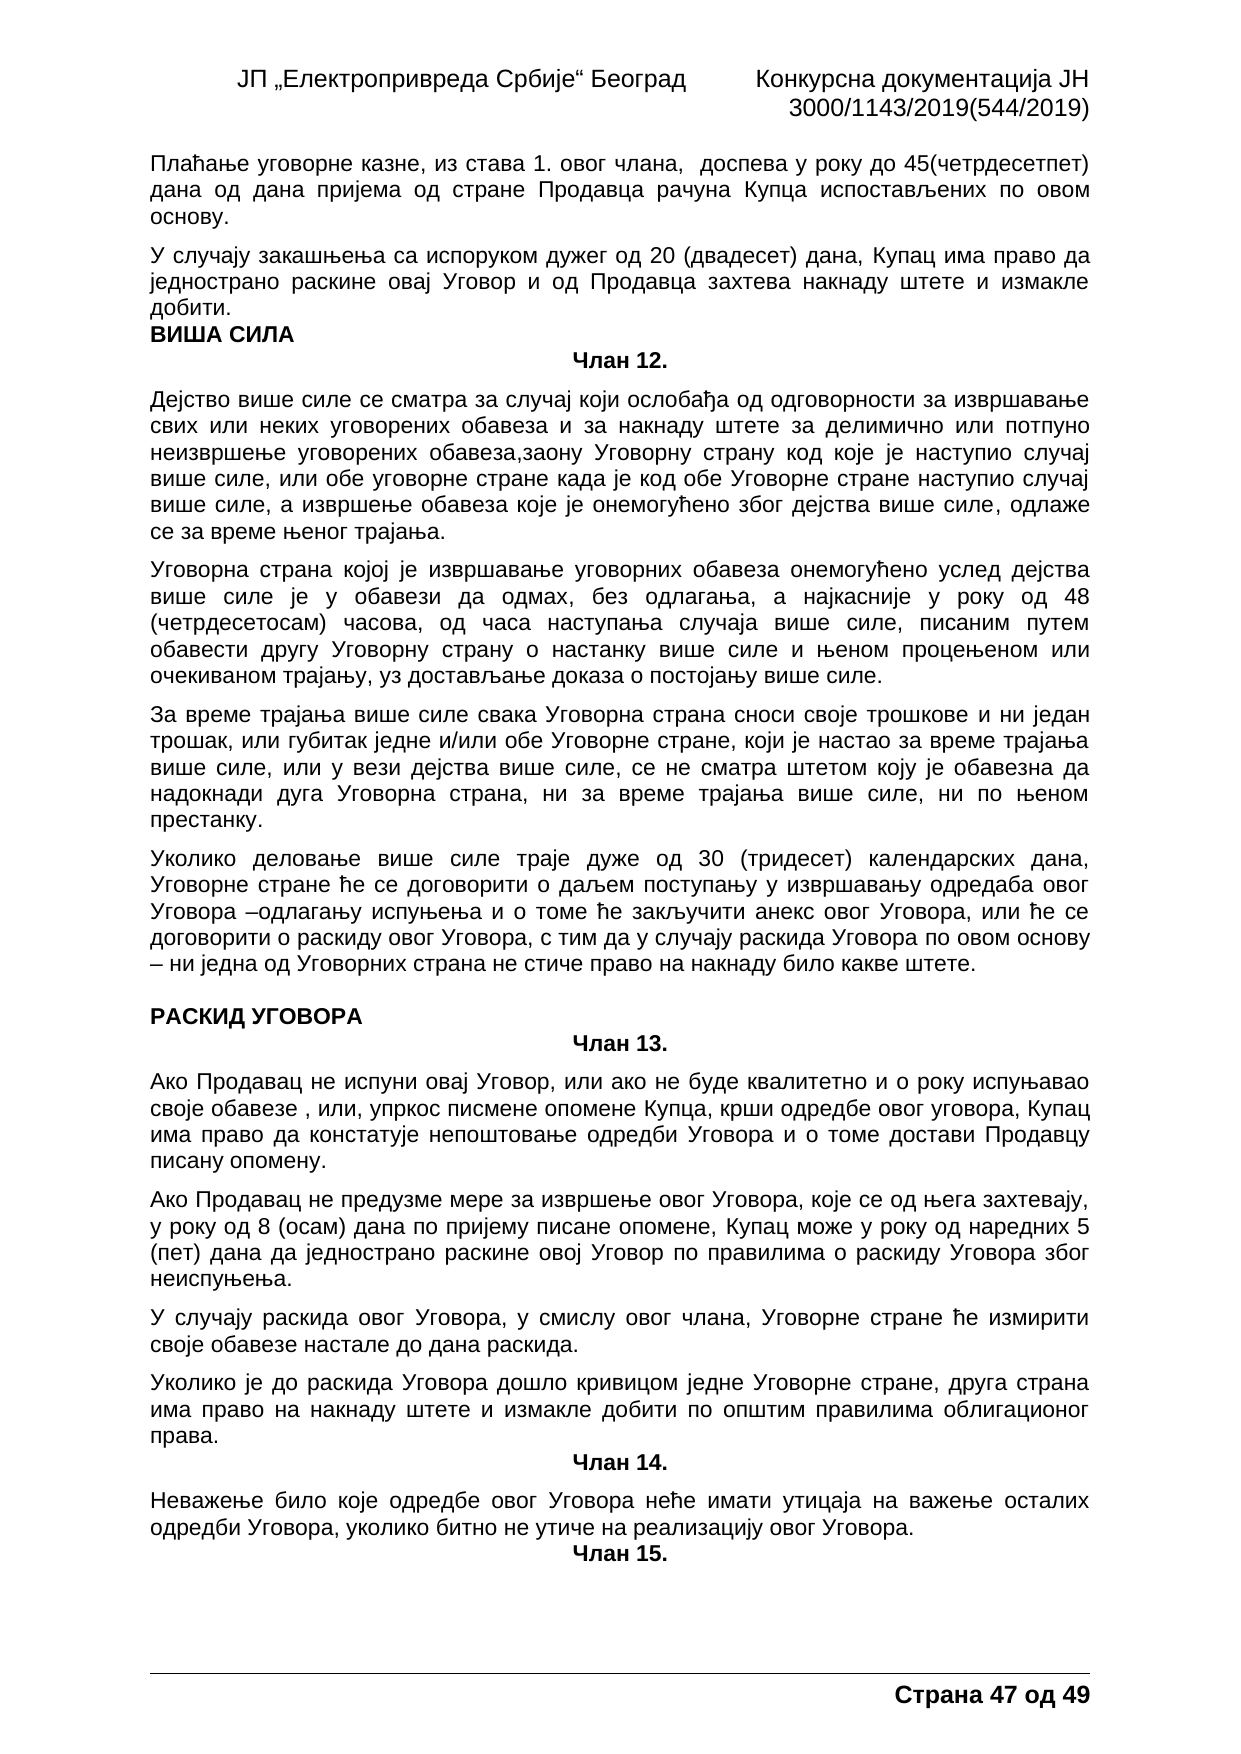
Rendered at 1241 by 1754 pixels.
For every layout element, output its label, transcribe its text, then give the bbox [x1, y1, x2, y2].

text Члан 12. [150, 347, 1090, 373]
text Члан 15. [150, 1540, 1090, 1566]
text Уколико деловање више силе траје дуже од 30 (тридесет) календарских дана, Уговорне стране ће се договорити о даљем поступању у извршавању одредаба овог Уговора –одлагању испуњења и о томе ће закључити анекс овог Уговора, или ће се договорити о раскиду овог Уговора, с тим да у случају раскида Уговора по овом основу – ни једна од Уговорних страна не стиче право на накнаду било какве штете. [150, 845, 1090, 977]
text Уколико је до раскида Уговора дошло кривицом једне Уговорне стране, друга страна има право на накнаду штете и измакле добити по општим правилима облигационог права. [150, 1369, 1090, 1448]
text У случају закашњења са испоруком дужег од 20 (двадесет) дана, Купац има право да једнострано раскине овај Уговор и од Продавца захтева накнаду штете и измакле добити. [150, 242, 1090, 321]
text Ако Продавац не предузме мере за извршење овог Уговора, које се од њега захтевају, у року од 8 (осам) дана по пријему писане опомене, Купац може у року од наредних 5 (пет) дана да једнострано раскине овој Уговор по правилима о раскиду Уговора због неиспуњења. [150, 1186, 1090, 1292]
text Члан 14. [150, 1448, 1090, 1475]
text Члан 13. [150, 1029, 1090, 1056]
text ВИША СИЛА [150, 321, 1090, 347]
text За време трајања више силе свака Уговорна страна сноси своје трошкове и ни један трошак, или губитак једне и/или обе Уговорне стране, који је настао за време трајања више силе, или у вези дејства више силе, се не сматра штетом коју је обавезна да надокнади дуга Уговорна страна, ни за време трајања више силе, ни по њеном престанку. [150, 701, 1090, 832]
text Неважење било које одредбе овог Уговора неће имати утицаја на важење осталих одредби Уговора, уколико битно не утиче на реализацију овог Уговора. [150, 1487, 1090, 1540]
text Уговорна страна којој је извршавање уговорних обавеза онемогућено услед дејства више силе је у обавези да одмах, без одлагања, а најкасније у року од 48 (четрдесетосам) часова, од часа наступања случаја више силе, писаним путем обавести другу Уговорну страну о настанку више силе и њеном процењеном или очекиваном трајању, уз достављање доказа о постојању више силе. [150, 556, 1090, 688]
text Дејство више силе се сматра за случај који ослобађа од одговорности за извршавање свих или неких уговорених обавеза и за накнаду штете за делимично или потпуно неизвршење уговорених обавеза,заону Уговорну страну код које је наступио случај више силе, или обе уговорне стране када је код обе Уговорне стране наступио случај више силе, а извршење обавеза које је онемогућено због дејства више силе, одлаже се за време њеног трајања. [150, 386, 1090, 544]
text РАСКИД УГОВОРА [150, 1003, 1090, 1029]
text У случају раскида овог Уговора, у смислу овог члана, Уговорне стране ће измирити своје обавезе настале до дана раскида. [150, 1304, 1090, 1357]
text Плаћање уговорне казне, из става 1. овог члана, дoспeвa у рoку до 45(четрдесетпет) дaнa oд дaнa пријема од стране Продавца рачуна Купца испостављених по овом основу. [150, 150, 1090, 229]
text Ако Продавац не испуни овај Уговор, или ако не буде квалитетно и о року испуњавао своје обавезе , или, упркос писмене опомене Купца, крши одредбе овог уговора, Купац има право да констатује непоштовање одредби Уговора и о томе достави Продавцу писану опомену. [150, 1068, 1090, 1174]
